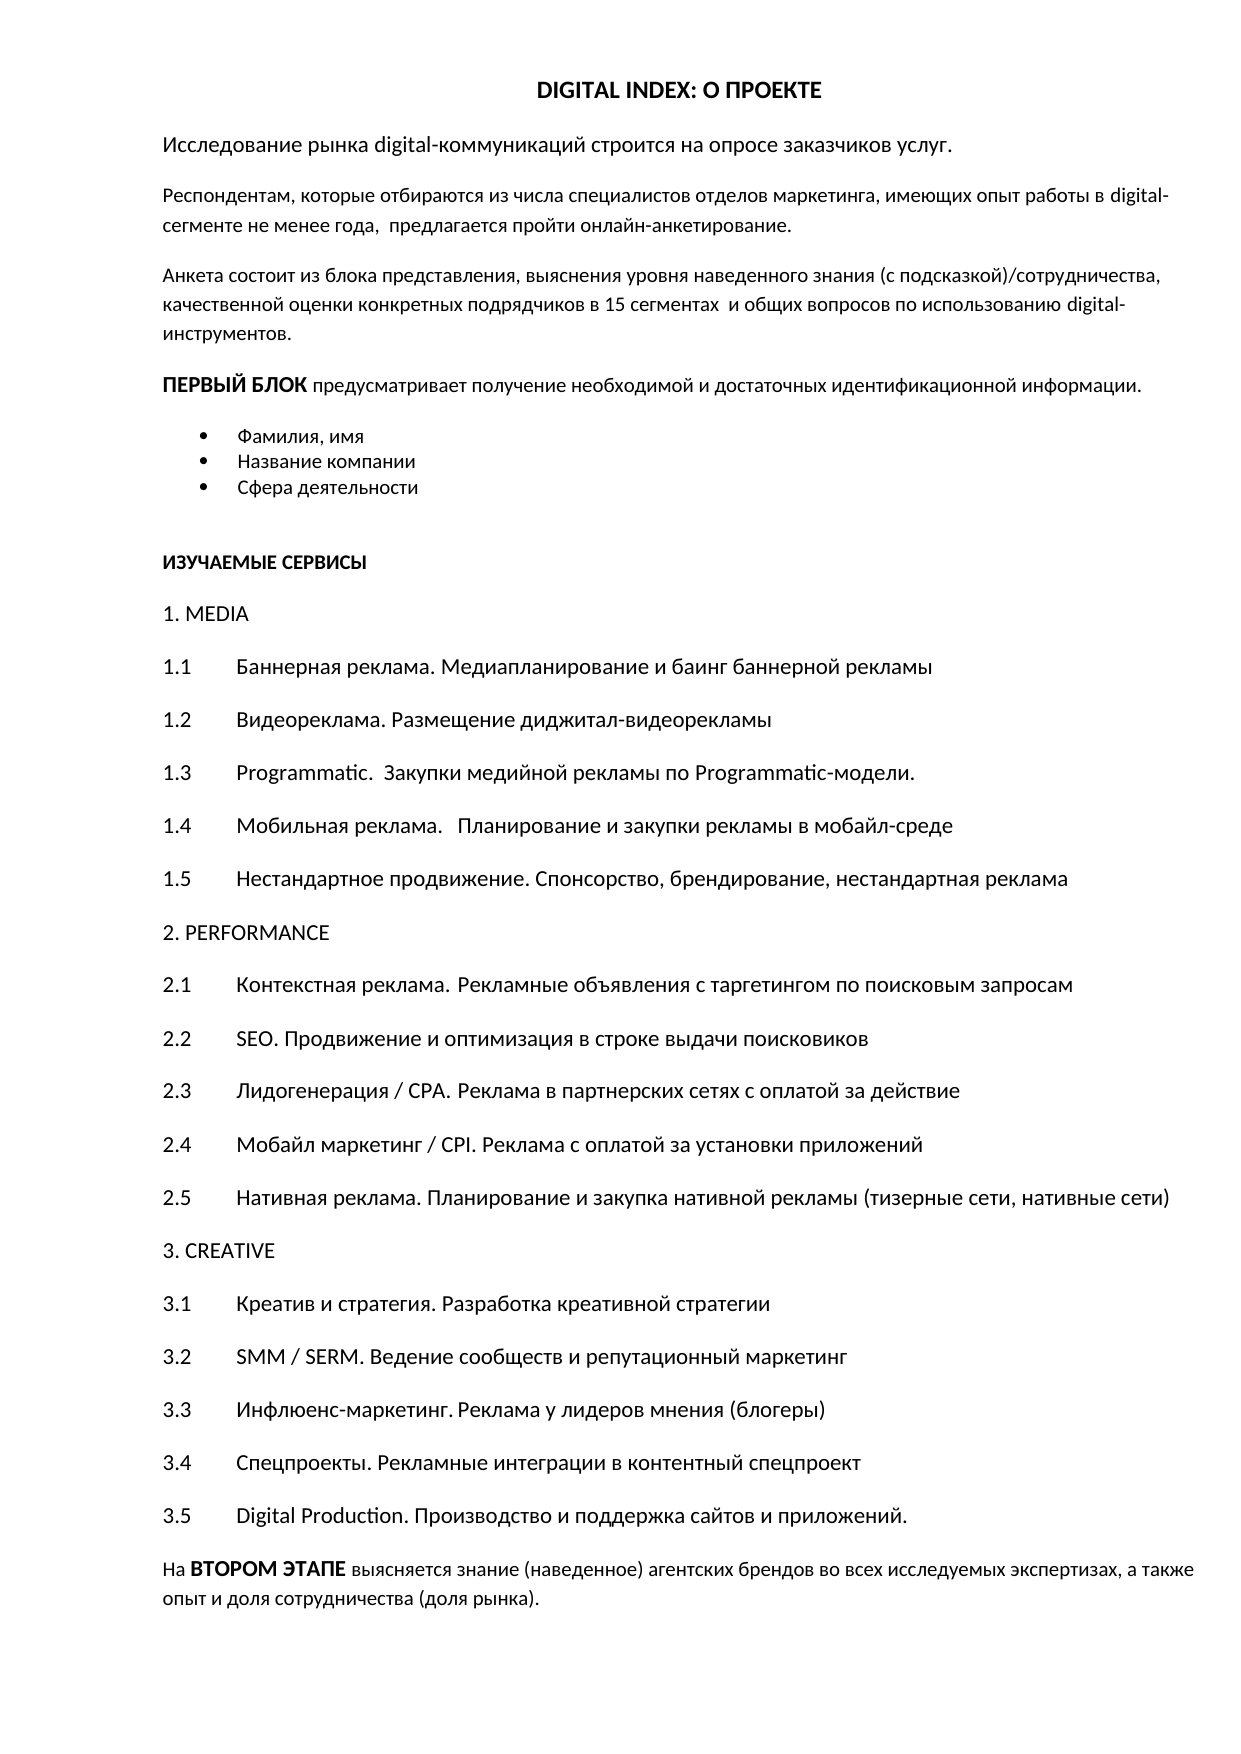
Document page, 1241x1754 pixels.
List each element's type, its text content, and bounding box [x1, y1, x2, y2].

text 3. CREATIVE [162, 1236, 1196, 1264]
text Респондентам, которые отбираются из числа специалистов отделов маркетинга, имеющих опыт работы в digital-сегменте не менее года, предлагается пройти онлайн-анкетирование. [162, 183, 1196, 237]
text Исследование рынка digital-коммуникаций строится на опросе заказчиков услуг. [162, 130, 1196, 158]
text 3.3 Инфлюенс-маркетинг. Реклама у лидеров мнения (блогеры) [162, 1395, 1196, 1423]
text ИЗУЧАЕМЫЕ СЕРВИСЫ [162, 549, 1196, 575]
text DIGITAL INDEX: О ПРОЕКТЕ [162, 74, 1196, 104]
text 2.4 Мобайл маркетинг / CPI. Реклама с оплатой за установки приложений [162, 1130, 1196, 1158]
text 1.2 Видеореклама. Размещение диджитал-видеорекламы [162, 706, 1196, 733]
text 2.2 SEO. Продвижение и оптимизация в строке выдачи поисковиков [162, 1024, 1196, 1052]
list Фамилия, имя [200, 423, 1196, 449]
text 1.5 Нестандартное продвижение. Спонсорство, брендирование, нестандартная реклама [162, 864, 1196, 893]
text Анкета состоит из блока представления, выяснения уровня наведенного знания (с подсказкой)/сотрудничества, качественной оценки конкретных подрядчиков в 15 сегментах и общих вопросов по использованию digital-инструментов. [162, 262, 1196, 346]
list Название компании [200, 449, 1196, 474]
text 3.5 Digital Production. Производство и поддержка сайтов и приложений. [162, 1501, 1196, 1529]
text 2.3 Лидогенерация / CPA. Реклама в партнерских сетях с оплатой за действие [162, 1077, 1196, 1105]
text 2. PERFORMANCE [162, 918, 1196, 946]
list Сфера деятельности [200, 474, 1196, 499]
text 1.3 Programmatic. Закупки медийной рекламы по Programmatic-модели. [162, 758, 1196, 787]
text 3.2 SMM / SERM. Ведение сообществ и репутационный маркетинг [162, 1342, 1196, 1370]
text 1. MEDIA [162, 599, 1196, 627]
text 1.4 Мобильная реклама. Планирование и закупки рекламы в мобайл-среде [162, 812, 1196, 839]
text ПЕРВЫЙ БЛОК предусматривает получение необходимой и достаточных идентификационной информации. [162, 370, 1196, 398]
text 3.4 Спецпроекты. Рекламные интеграции в контентный спецпроект [162, 1448, 1196, 1476]
text 3.1 Креатив и стратегия. Разработка креативной стратегии [162, 1289, 1196, 1317]
text 2.1 Контекстная реклама. Рекламные объявления с таргетингом по поисковым запросам [162, 971, 1196, 999]
text На ВТОРОМ ЭТАПЕ выясняется знание (наведенное) агентских брендов во всех исследуемых экспертизах, а также опыт и доля сотрудничества (доля рынка). [162, 1554, 1196, 1611]
text 1.1 Баннерная реклама. Медиапланирование и баинг баннерной рекламы [162, 652, 1196, 681]
text 2.5 Нативная реклама. Планирование и закупка нативной рекламы (тизерные сети, нативные сети) [162, 1183, 1196, 1211]
